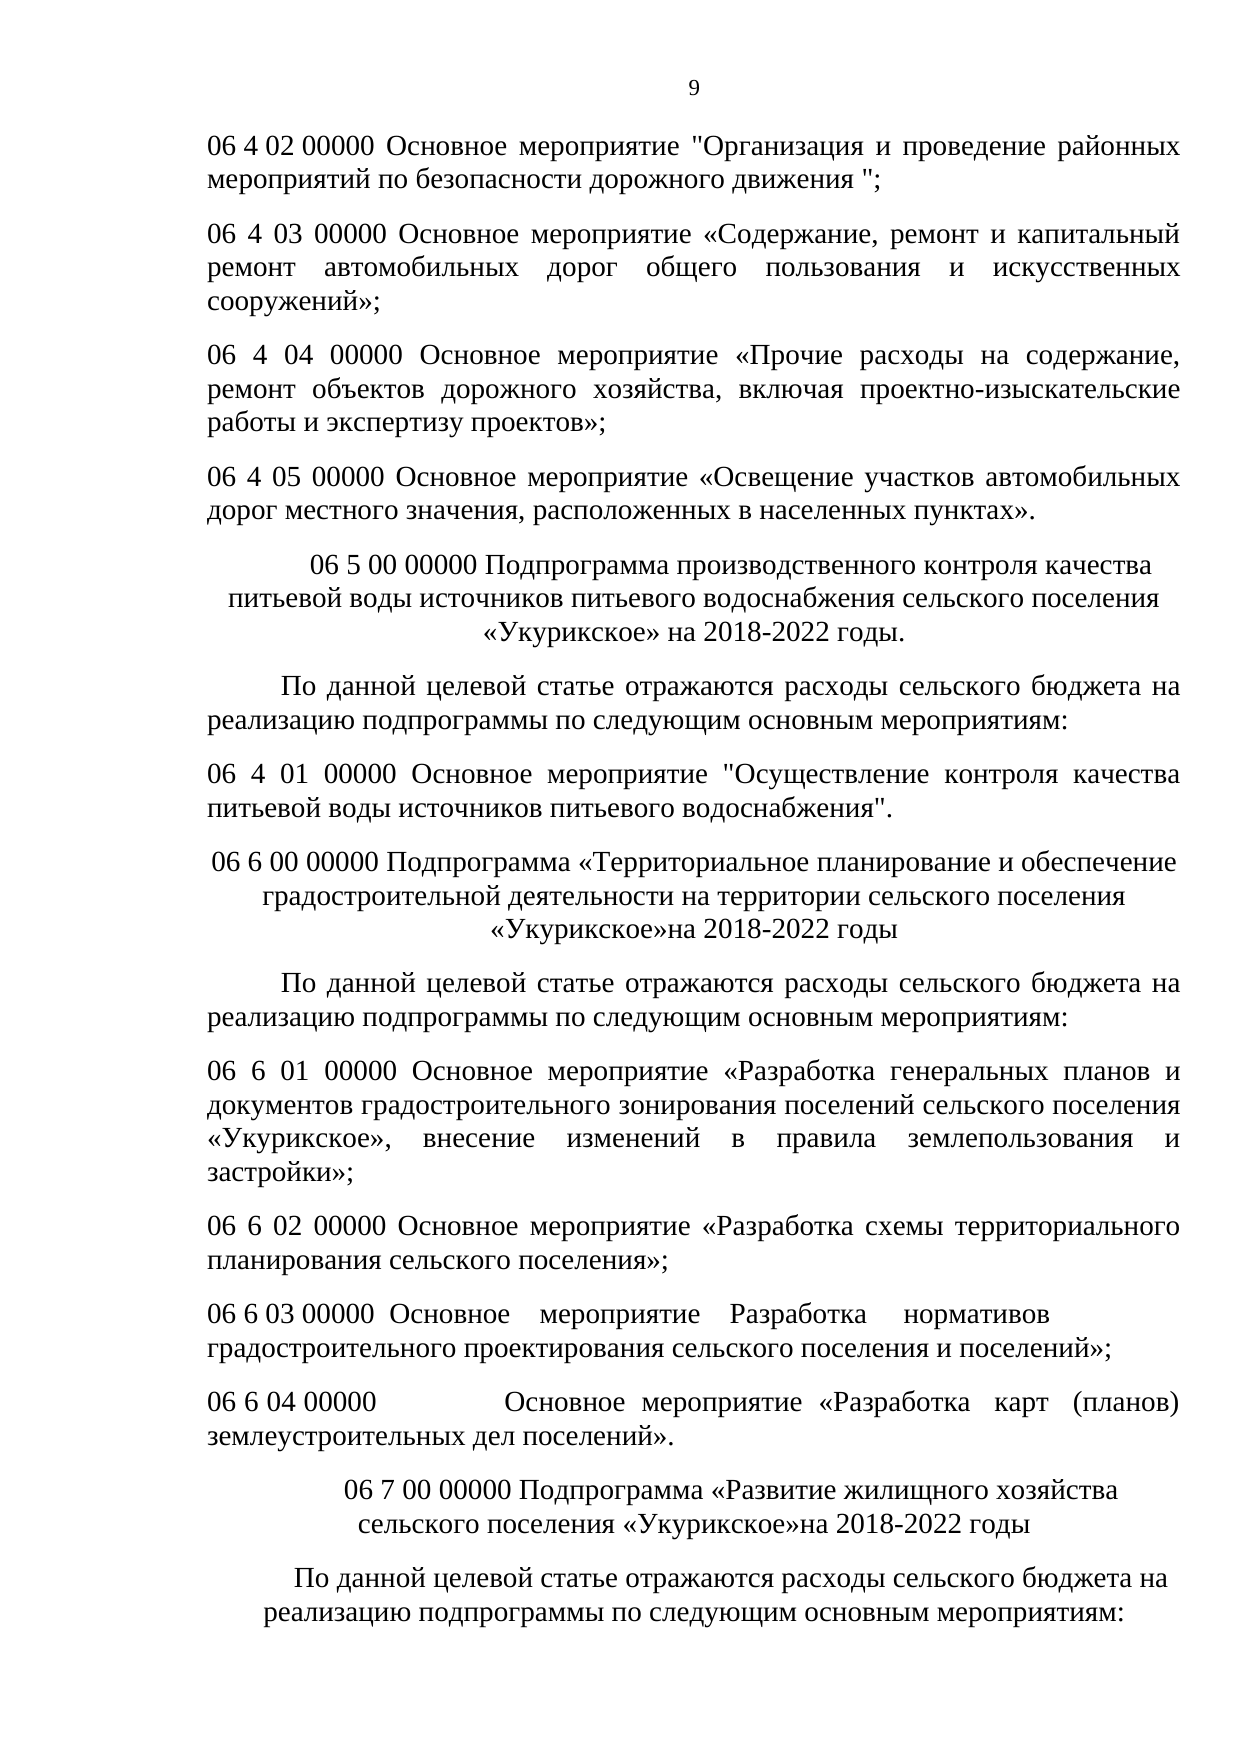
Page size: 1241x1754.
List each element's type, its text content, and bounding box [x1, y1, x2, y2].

text 06 5 00 00000 Подпрограмма производственного контроля качества питьевой воды источников питьевого водоснабжения сельского поселения «Укурикское» на 2018-2022 годы. [207, 547, 1181, 647]
text По данной целевой статье отражаются расходы сельского бюджета на реализацию подпрограммы по следующим основным мероприятиям: [207, 668, 1181, 735]
text 06 4 05 00000 Основное мероприятие «Освещение участков автомобильных дорог местного значения, расположенных в населенных пунктах». [207, 459, 1181, 526]
text 06 6 02 00000 Основное мероприятие «Разработка схемы территориального планирования сельского поселения»; [207, 1208, 1181, 1276]
text 06 6 03 00000 Основное мероприятие Разработка нормативов градостроительного проектирования сельского поселения и поселений»; [207, 1296, 1181, 1363]
text 06 4 01 00000 Основное мероприятие "Осуществление контроля качества питьевой воды источников питьевого водоснабжения". [207, 756, 1181, 823]
text 06 7 00 00000 Подпрограмма «Развитие жилищного хозяйства сельского поселения «Укурикское»на 2018-2022 годы [207, 1472, 1181, 1539]
text 06 6 04 00000 Основное мероприятие «Разработка карт (планов) землеустроительных дел поселений». [207, 1384, 1181, 1451]
text 06 4 02 00000 Основное мероприятие "Организация и проведение районных мероприятий по безопасности дорожного движения "; [207, 128, 1181, 195]
text По данной целевой статье отражаются расходы сельского бюджета на реализацию подпрограммы по следующим основным мероприятиям: [207, 966, 1181, 1033]
text 06 6 01 00000 Основное мероприятие «Разработка генеральных планов и документов градостроительного зонирования поселений сельского поселения «Укурикское», внесение изменений в правила землепользования и застройки»; [207, 1053, 1181, 1188]
text 06 4 03 00000 Основное мероприятие «Содержание, ремонт и капитальный ремонт автомобильных дорог общего пользования и искусственных сооружений»; [207, 216, 1181, 317]
text 06 4 04 00000 Основное мероприятие «Прочие расходы на содержание, ремонт объектов дорожного хозяйства, включая проектно-изыскательские работы и экспертизу проектов»; [207, 337, 1181, 438]
text 06 6 00 00000 Подпрограмма «Территориальное планирование и обеспечение градостроительной деятельности на территории сельского поселения «Укурикское»на 2018-2022 годы [207, 844, 1181, 945]
text По данной целевой статье отражаются расходы сельского бюджета на реализацию подпрограммы по следующим основным мероприятиям: [207, 1560, 1181, 1627]
